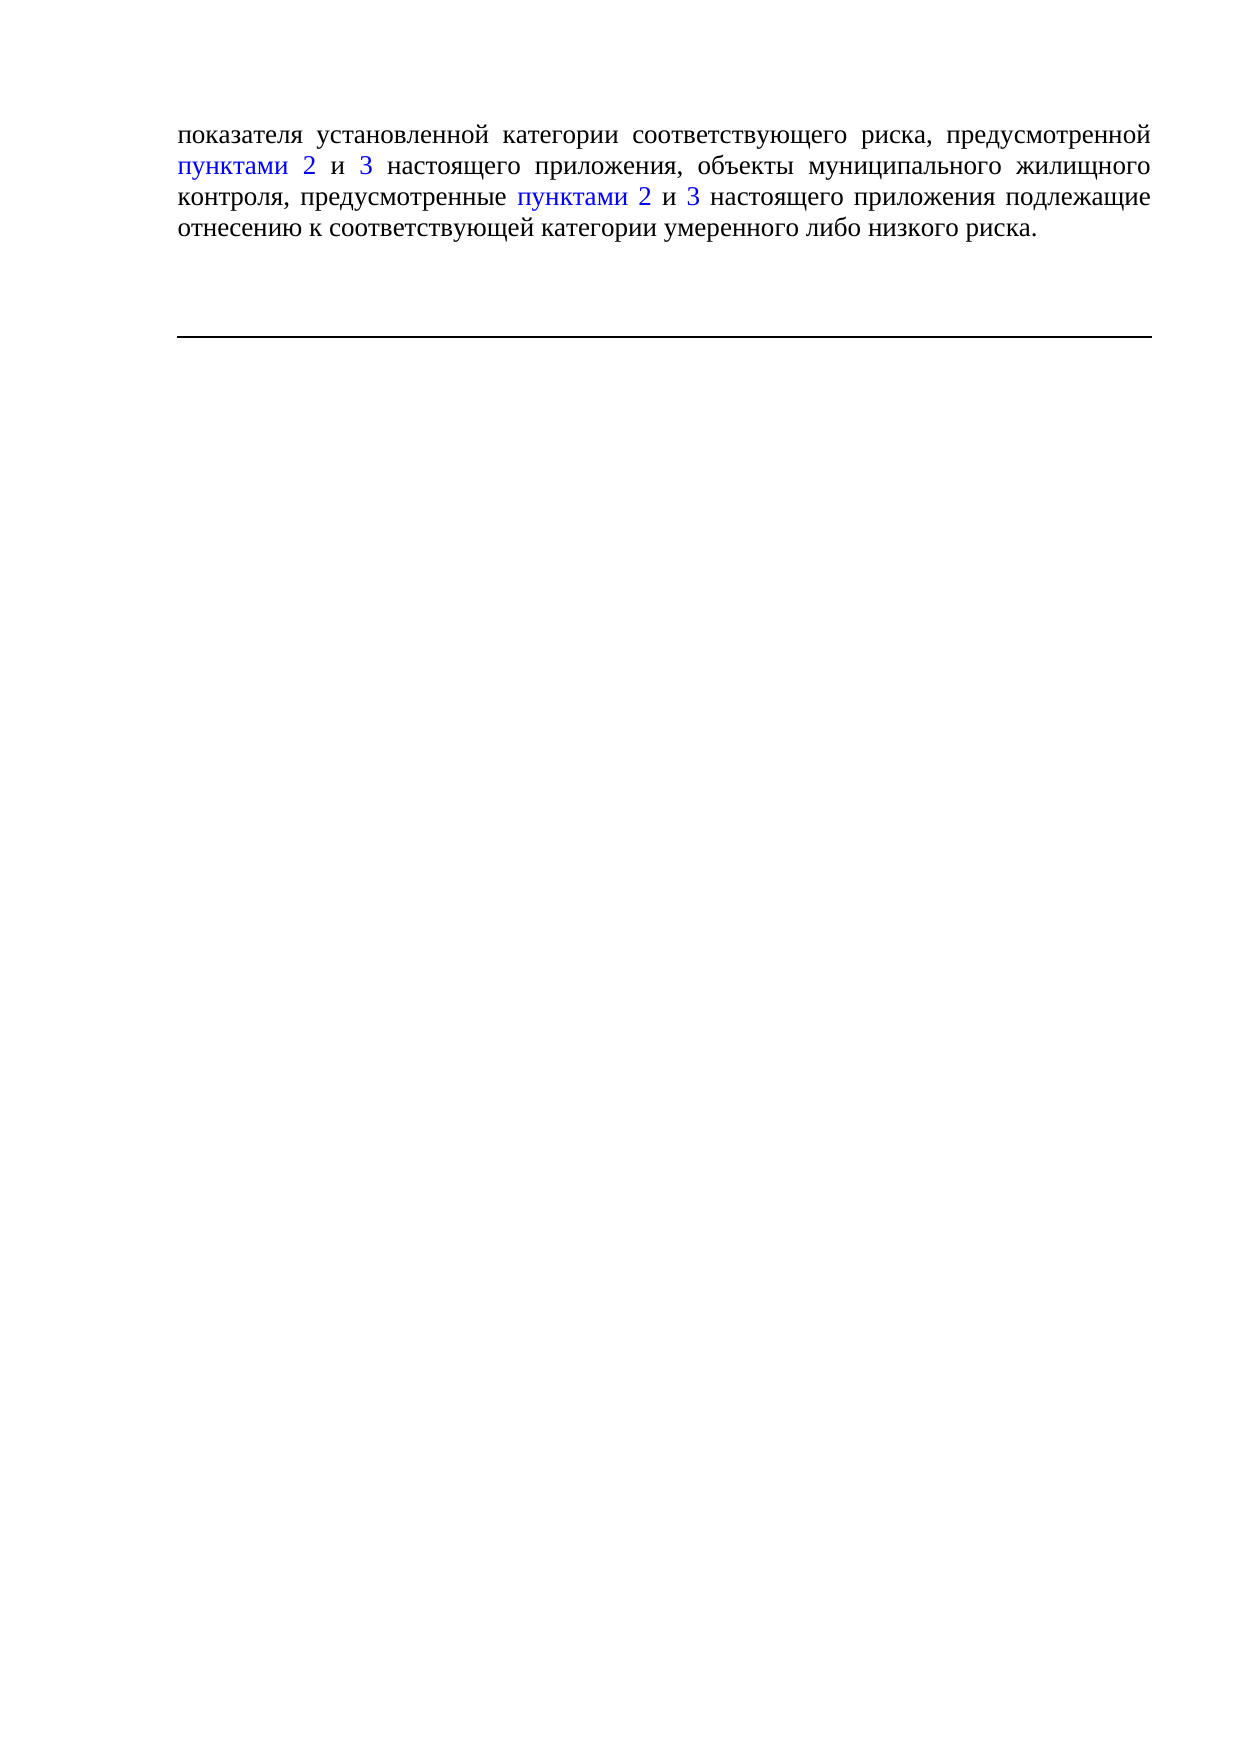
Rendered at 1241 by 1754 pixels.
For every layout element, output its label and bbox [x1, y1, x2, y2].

text [177, 118, 1152, 243]
